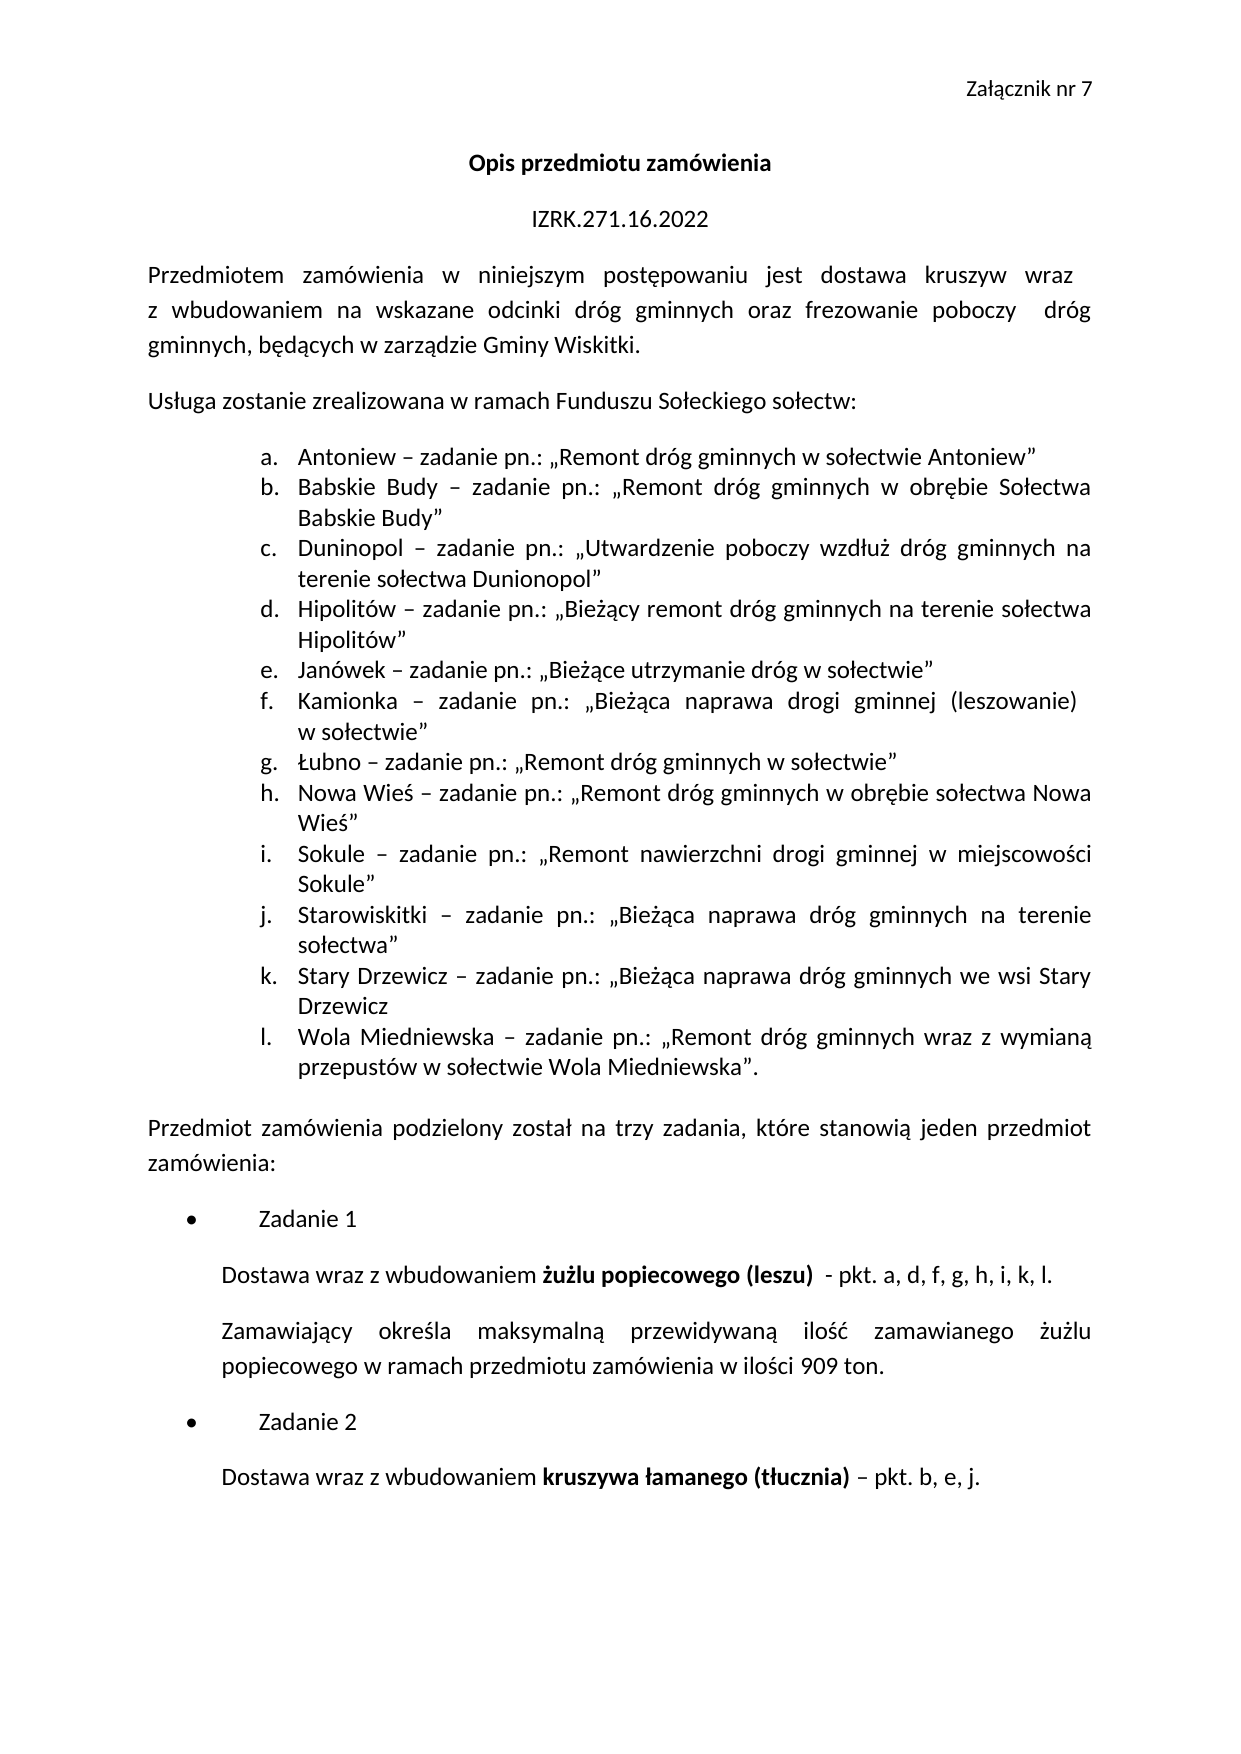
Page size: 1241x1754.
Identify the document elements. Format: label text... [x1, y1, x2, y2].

list Duninopol – zadanie pn.: „Utwardzenie poboczy wzdłuż dróg gminnych na terenie sołectwa Dunionopol” [260, 532, 1093, 593]
list Starowiskitki – zadanie pn.: „Bieżąca naprawa dróg gminnych na terenie sołectwa” [260, 899, 1093, 960]
list Łubno – zadanie pn.: „Remont dróg gminnych w sołectwie” [260, 746, 1093, 777]
list Antoniew – zadanie pn.: „Remont dróg gminnych w sołectwie Antoniew” [260, 441, 1093, 471]
text Dostawa wraz z wbudowaniem żużlu popiecowego (leszu) - pkt. a, d, f, g, h, i, k, l. [221, 1259, 1093, 1289]
text Opis przedmiotu zamówienia [148, 148, 1093, 178]
list Sokule – zadanie pn.: „Remont nawierzchni drogi gminnej w miejscowości Sokule” [260, 838, 1093, 899]
list Hipolitów – zadanie pn.: „Bieżący remont dróg gminnych na terenie sołectwa Hipolitów” [260, 593, 1093, 654]
text Przedmiot zamówienia podzielony został na trzy zadania, które stanowią jeden przedmiot zamówienia: [148, 1112, 1093, 1178]
list Kamionka – zadanie pn.: „Bieżąca naprawa drogi gminnej (leszowanie) w sołectwie” [260, 685, 1093, 746]
text IZRK.271.16.2022 [148, 203, 1093, 234]
list Zadanie 2 [185, 1406, 1093, 1436]
text Przedmiotem zamówienia w niniejszym postępowaniu jest dostawa kruszyw wraz z wbudowaniem na wskazane odcinki dróg gminnych oraz frezowanie poboczy dróg gminnych, będących w zarządzie Gminy Wiskitki. [148, 259, 1093, 360]
text Dostawa wraz z wbudowaniem kruszywa łamanego (tłucznia) – pkt. b, e, j. [221, 1462, 1093, 1492]
list Nowa Wieś – zadanie pn.: „Remont dróg gminnych w obrębie sołectwa Nowa Wieś” [260, 777, 1093, 838]
list Wola Miedniewska – zadanie pn.: „Remont dróg gminnych wraz z wymianą przepustów w sołectwie Wola Miedniewska”. [260, 1021, 1093, 1082]
list Babskie Budy – zadanie pn.: „Remont dróg gminnych w obrębie Sołectwa Babskie Budy” [260, 471, 1093, 532]
text Usługa zostanie zrealizowana w ramach Funduszu Sołeckiego sołectw: [148, 385, 1093, 416]
list Janówek – zadanie pn.: „Bieżące utrzymanie dróg w sołectwie” [260, 654, 1093, 685]
list Stary Drzewicz – zadanie pn.: „Bieżąca naprawa dróg gminnych we wsi Stary Drzewicz [260, 960, 1093, 1021]
text Zamawiający określa maksymalną przewidywaną ilość zamawianego żużlu popiecowego w ramach przedmiotu zamówienia w ilości 909 ton. [221, 1315, 1093, 1380]
list Zadanie 1 [185, 1203, 1093, 1234]
